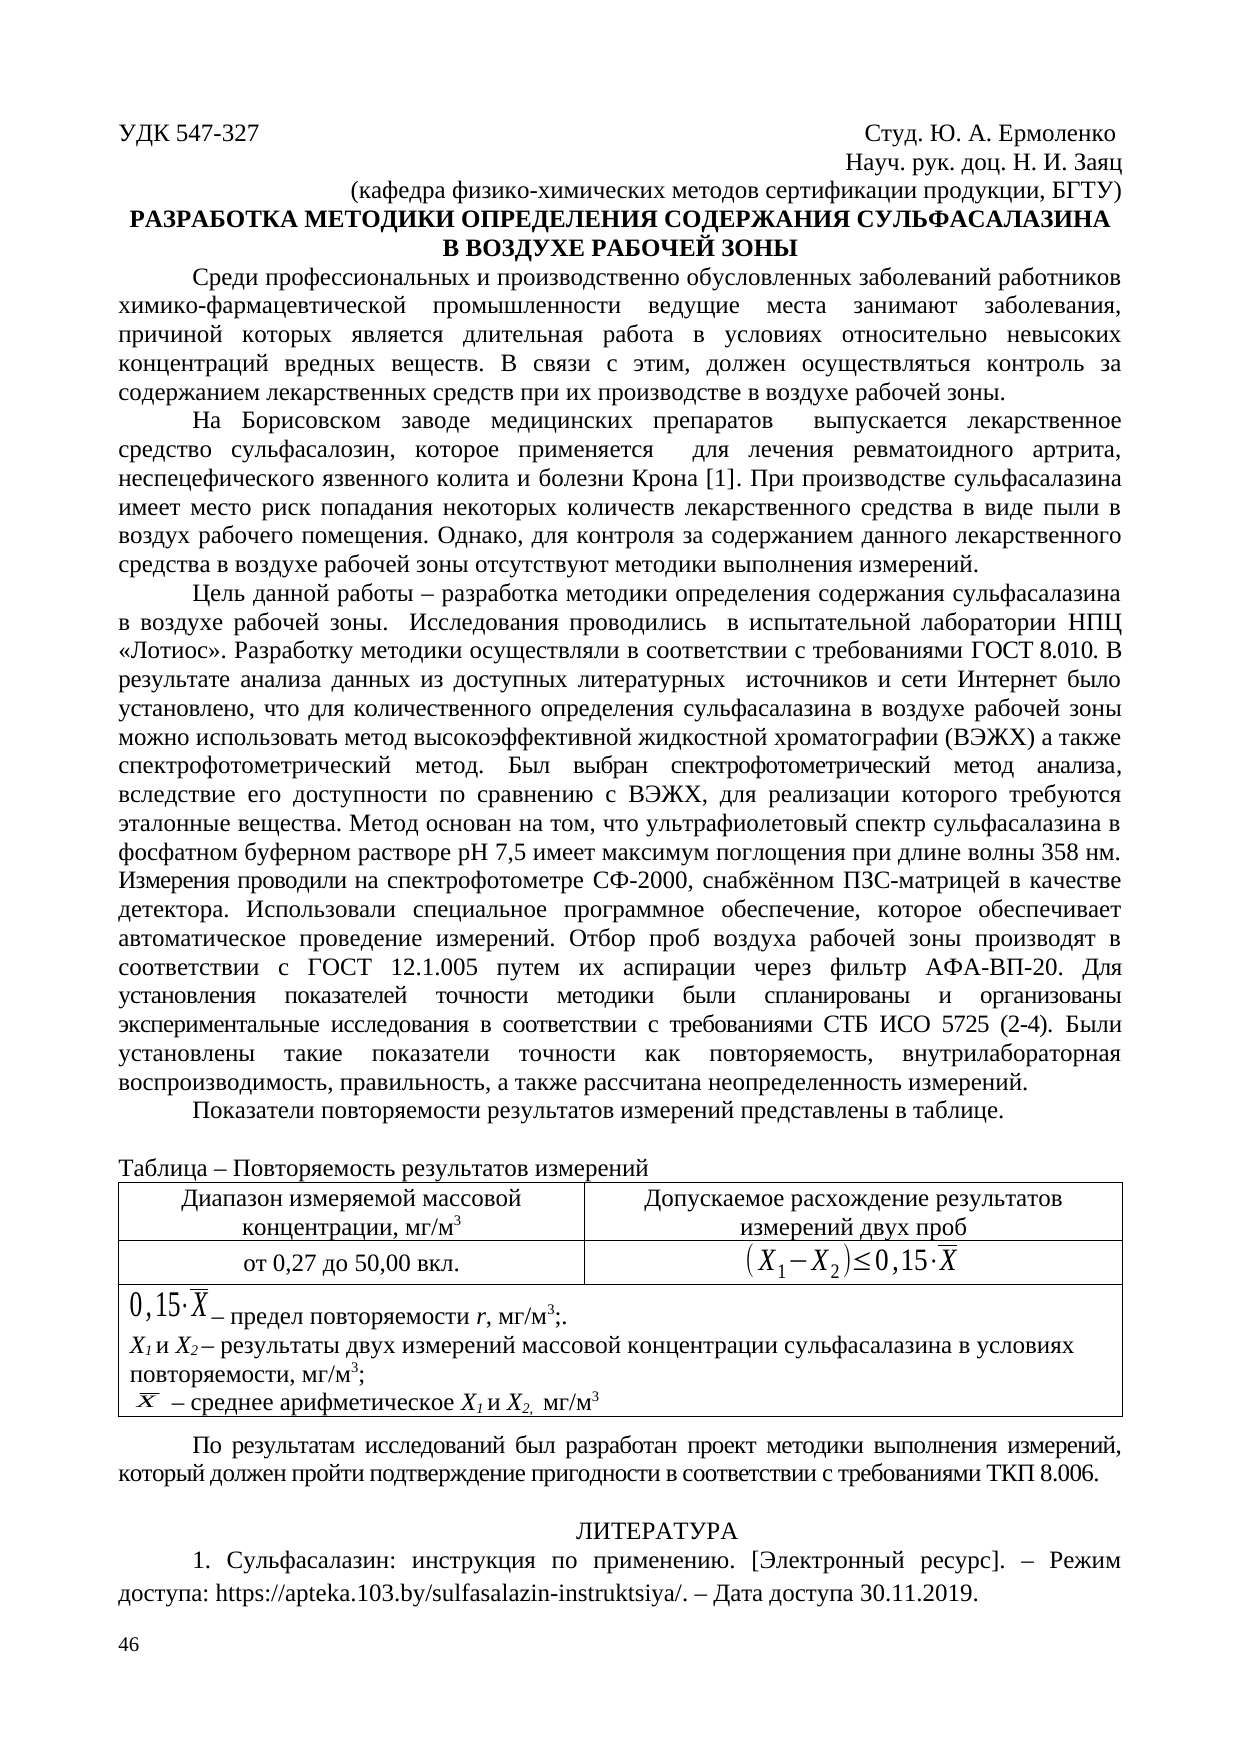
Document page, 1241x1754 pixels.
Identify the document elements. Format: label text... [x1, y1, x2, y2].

table_header Диапазон измеряемой массовой концентрации, мг/м3 [119, 1183, 584, 1240]
list ЛИТЕРАТУРА [118, 1516, 1122, 1545]
table_cell от 0,27 до 50,00 вкл. [119, 1241, 584, 1283]
table_header Допускаемое расхождение результатов измерений двух проб [585, 1183, 1122, 1240]
text По результатам исследований был разработан проект методики выполнения измерений, который должен пройти подтверждение пригодности в соответствии с требованиями ТКП 8.006. [118, 1430, 1122, 1487]
text Науч. рук. доц. Н. И. Заяц [118, 147, 1122, 176]
text Среди профессиональных и производственно обусловленных заболеваний работников химико-фармацевтической промышленности ведущие места занимают заболевания, причиной которых является длительная работа в условиях относительно невысоких концентраций вредных веществ. В связи с этим, должен осуществляться контроль за содержанием лекарственных средств при их производстве в воздухе рабочей зоны. [118, 262, 1122, 406]
text (кафедра физико-химических методов сертификации продукции, БГТУ) [118, 176, 1122, 204]
table_cell – предел повторяемости r, мг/м3;. Х1 и Х2 – результаты двух измерений массовой концентрации сульфасалазина в условиях повторяемости, мг/м3; – среднее арифметическое Х1 и Х2, мг/м3 [119, 1285, 1122, 1416]
text В ВОЗДУХЕ РАБОЧЕЙ ЗОНЫ [118, 233, 1122, 262]
table_cell [585, 1241, 1122, 1283]
text РАЗРАБОТКА МЕТОДИКИ ОПРЕДЕЛЕНИЯ СОДЕРЖАНИЯ СУЛЬФАСАЛАЗИНА [118, 204, 1122, 233]
text Цель данной работы – разработка методики определения содержания сульфасалазина в воздухе рабочей зоны. Исследования проводились в испытательной лаборатории НПЦ «Лотиос». Разработку методики осуществляли в соответствии с требованиями ГОСТ 8.010. В результате анализа данных из доступных литературных источников и сети Интернет было установлено, что для количественного определения сульфасалазина в воздухе рабочей зоны можно использовать метод высокоэффективной жидкостной хроматографии (ВЭЖХ) а также спектрофотометрический метод. Был выбран спектрофотометрический метод анализа, вследствие его доступности по сравнению с ВЭЖХ, для реализации которого требуются эталонные вещества. Метод основан на том, что ультрафиолетовый спектр сульфасалазина в фосфатном буферном растворе рН 7,5 имеет максимум поглощения при длине волны 358 нм. Измерения проводили на спектрофотометре СФ-2000, снабжённом ПЗС-матрицей в качестве детектора. Использовали специальное программное обеспечение, которое обеспечивает автоматическое проведение измерений. Отбор проб воздуха рабочей зоны производят в соответствии с ГОСТ 12.1.005 путем их аспирации через фильтр АФА-ВП-20. Для установления показателей точности методики были спланированы и организованы экспериментальные исследования в соответствии с требованиями СТБ ИСО 5725 (2-4). Были установлены такие показатели точности как повторяемость, внутрилабораторная воспроизводимость, правильность, а также рассчитана неопределенность измерений. [118, 578, 1122, 1096]
text Показатели повторяемости результатов измерений представлены в таблице. [118, 1096, 1122, 1124]
text Таблица – Повторяемость результатов измерений [118, 1153, 1122, 1182]
text На Борисовском заводе медицинских препаратов выпускается лекарственное средство сульфасалозин, которое применяется для лечения ревматоидного артрита, неспецефического язвенного колита и болезни Крона [1]. При производстве сульфасалазина имеет место риск попадания некоторых количеств лекарственного средства в виде пыли в воздух рабочего помещения. Однако, для контроля за содержанием данного лекарственного средства в воздухе рабочей зоны отсутствуют методики выполнения измерений. [118, 406, 1122, 578]
text УДК 547-327 Студ. Ю. А. Ермоленко [118, 118, 1122, 147]
list 1. Сульфасалазин: инструкция по применению. [Электронный ресурс]. – Режим доступа: https://apteka.103.by/sulfasalazin-instruktsiya/. – Дата доступа 30.11.2019. [118, 1545, 1122, 1606]
